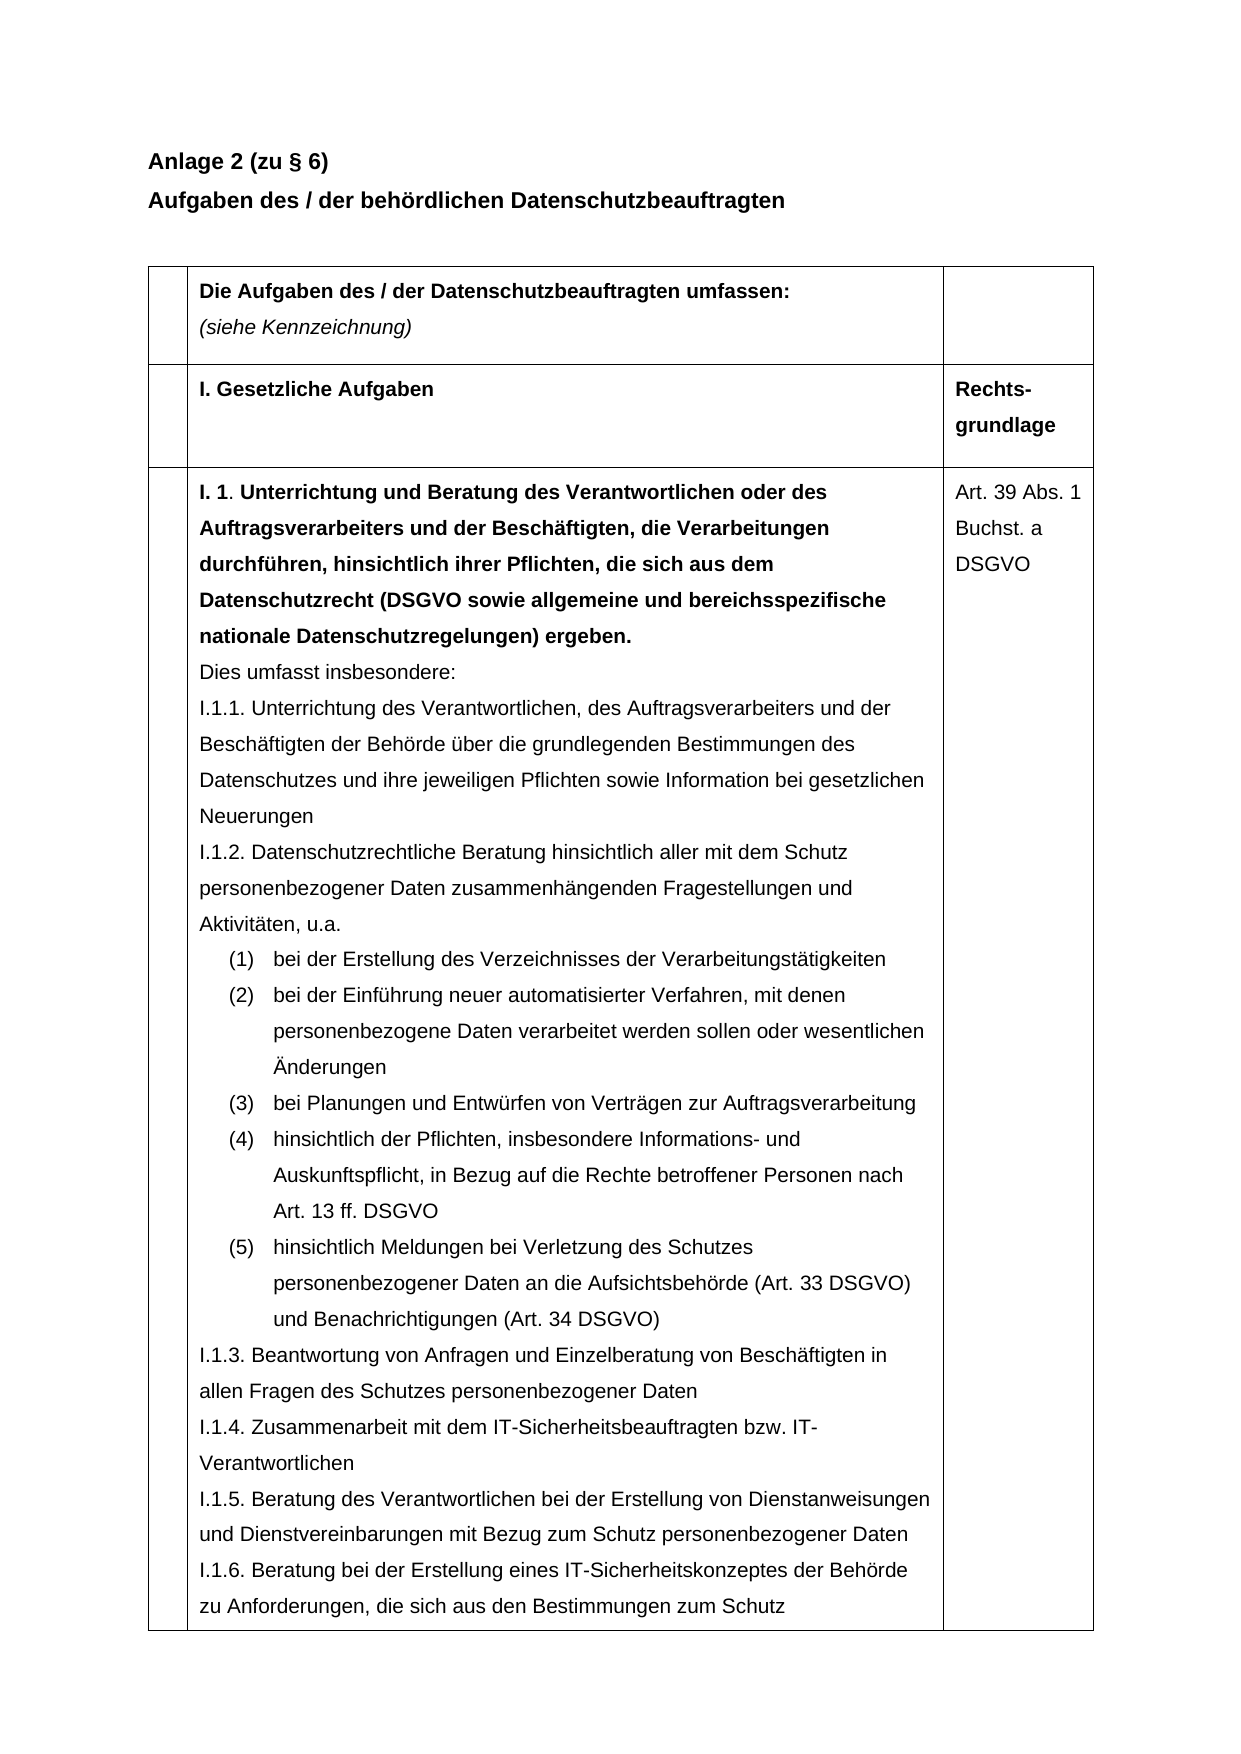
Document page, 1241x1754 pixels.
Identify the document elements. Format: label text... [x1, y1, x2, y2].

table_cell [149, 365, 187, 467]
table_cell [944, 468, 1093, 1630]
table_cell I. Gesetzliche Aufgaben [188, 365, 943, 467]
table_header [944, 267, 1093, 364]
table_cell Rechts-grundlage [944, 365, 1093, 467]
text Aufgaben des / der behördlichen Datenschutzbeauftragten [148, 187, 1093, 213]
table_cell [149, 468, 187, 1630]
list Anlage 2 (zu § 6) [148, 148, 1093, 174]
table_header [149, 267, 187, 364]
table_header Die Aufgaben des / der Datenschutzbeauftragten umfassen: (siehe Kennzeichnung) [188, 267, 943, 364]
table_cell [188, 468, 943, 1630]
